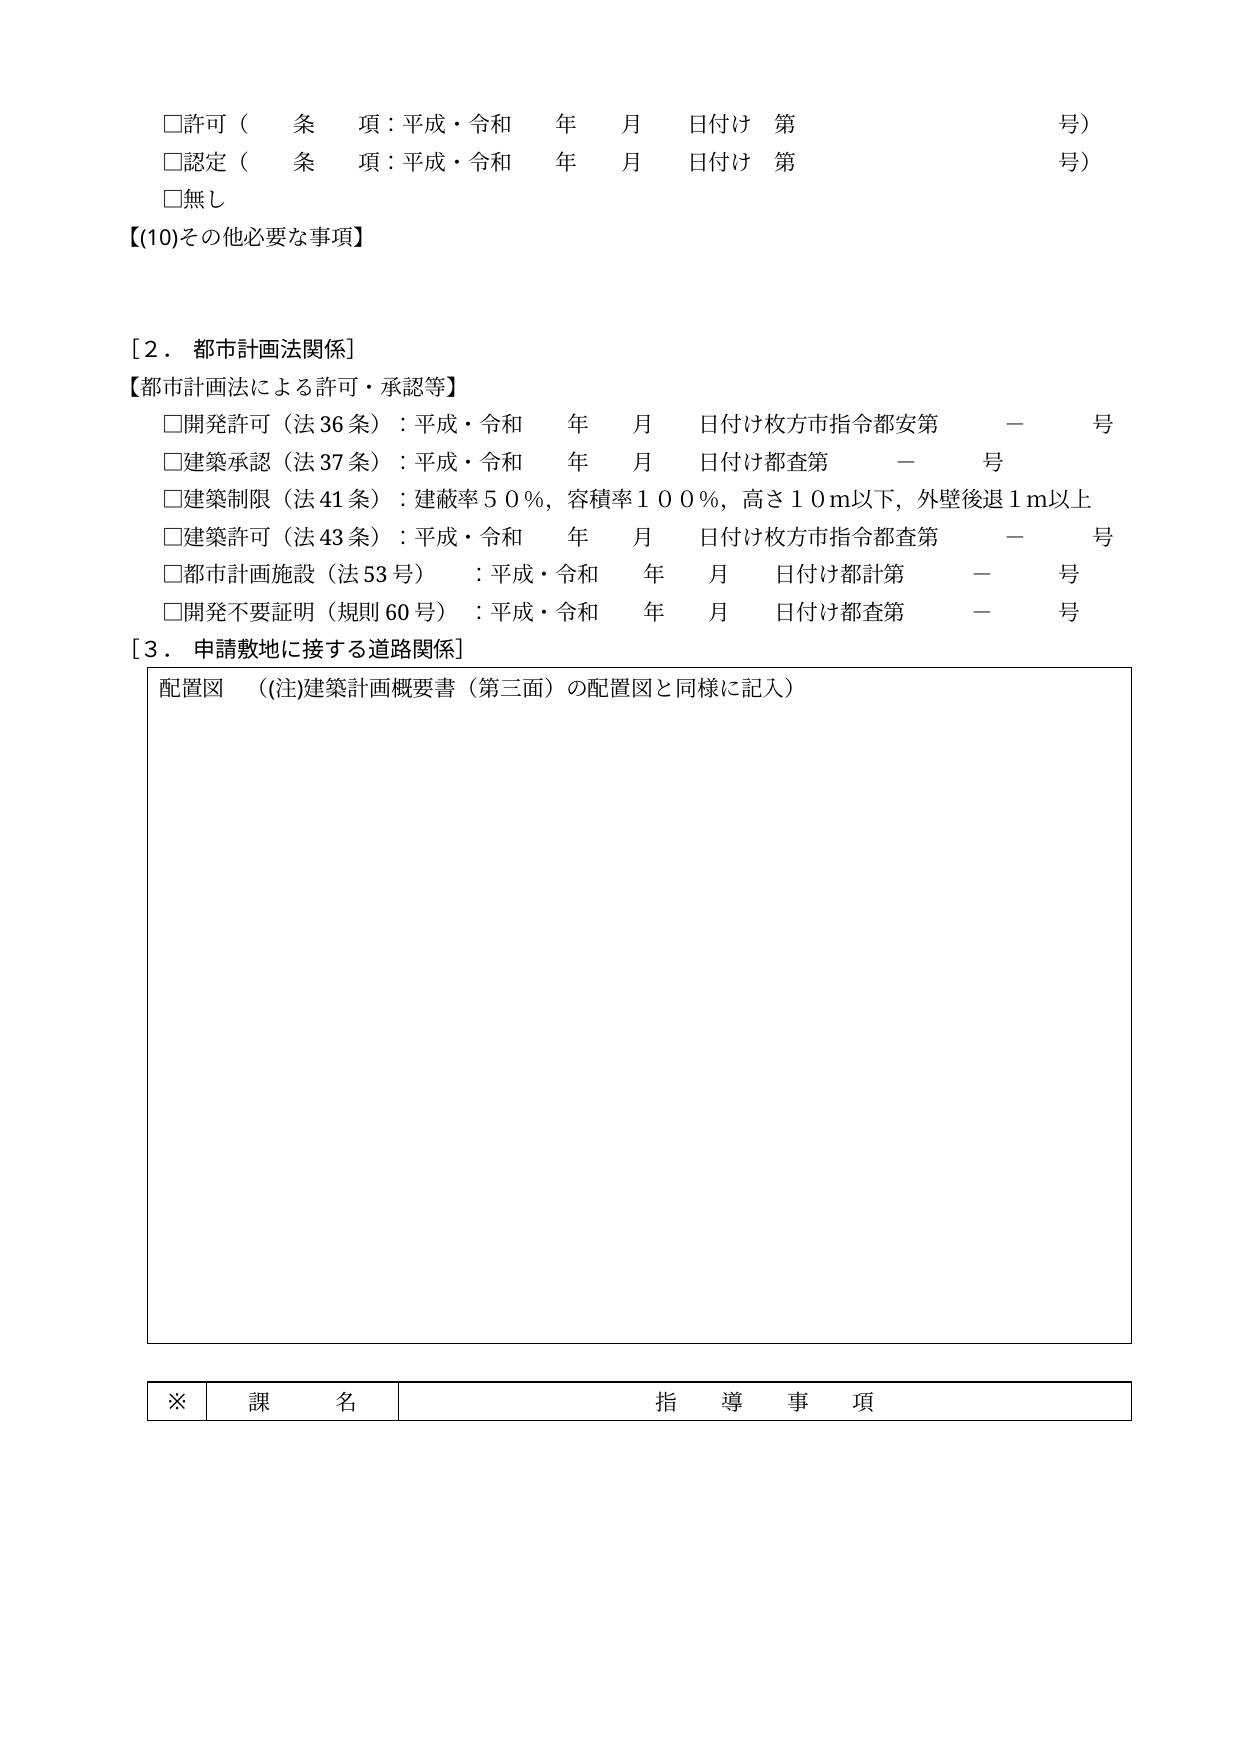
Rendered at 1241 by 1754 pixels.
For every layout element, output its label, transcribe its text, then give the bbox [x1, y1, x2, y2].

table_header 課 名 [207, 1383, 398, 1420]
table_header ※関係課指導事項記入欄 [148, 1383, 206, 1420]
list 申請敷地に接する道路関係］ [118, 629, 1122, 667]
table_header 配置図 （(注)建築計画概要書（第三面）の配置図と同様に記入） [148, 668, 1131, 1343]
text □建築承認（法37条）：平成・令和 年 月 日付け都査第 － 号 [118, 442, 1122, 479]
text □都市計画施設（法53号） ：平成・令和 年 月 日付け都計第 － 号 [118, 554, 1122, 592]
text □開発不要証明（規則60号） ：平成・令和 年 月 日付け都査第 － 号 [118, 592, 1122, 629]
text □許可（ 条 項：平成・令和 年 月 日付け 第 号） [118, 104, 1122, 142]
text 【都市計画法による許可・承認等】 [118, 367, 1122, 404]
text □無し [118, 179, 1122, 217]
text 【(10)その他必要な事項】 [118, 217, 1122, 254]
text □建築許可（法43条）：平成・令和 年 月 日付け枚方市指令都査第 － 号 [118, 517, 1122, 554]
list 都市計画法関係］ [118, 329, 1122, 367]
text □認定（ 条 項：平成・令和 年 月 日付け 第 号） [118, 142, 1122, 179]
text □開発許可（法36条）：平成・令和 年 月 日付け枚方市指令都安第 － 号 [118, 404, 1122, 442]
text □建築制限（法41条）：建蔽率５０％，容積率１００％，高さ１０ｍ以下，外壁後退１ｍ以上 [118, 479, 1122, 517]
table_header 指 導 事 項 [399, 1383, 1131, 1420]
